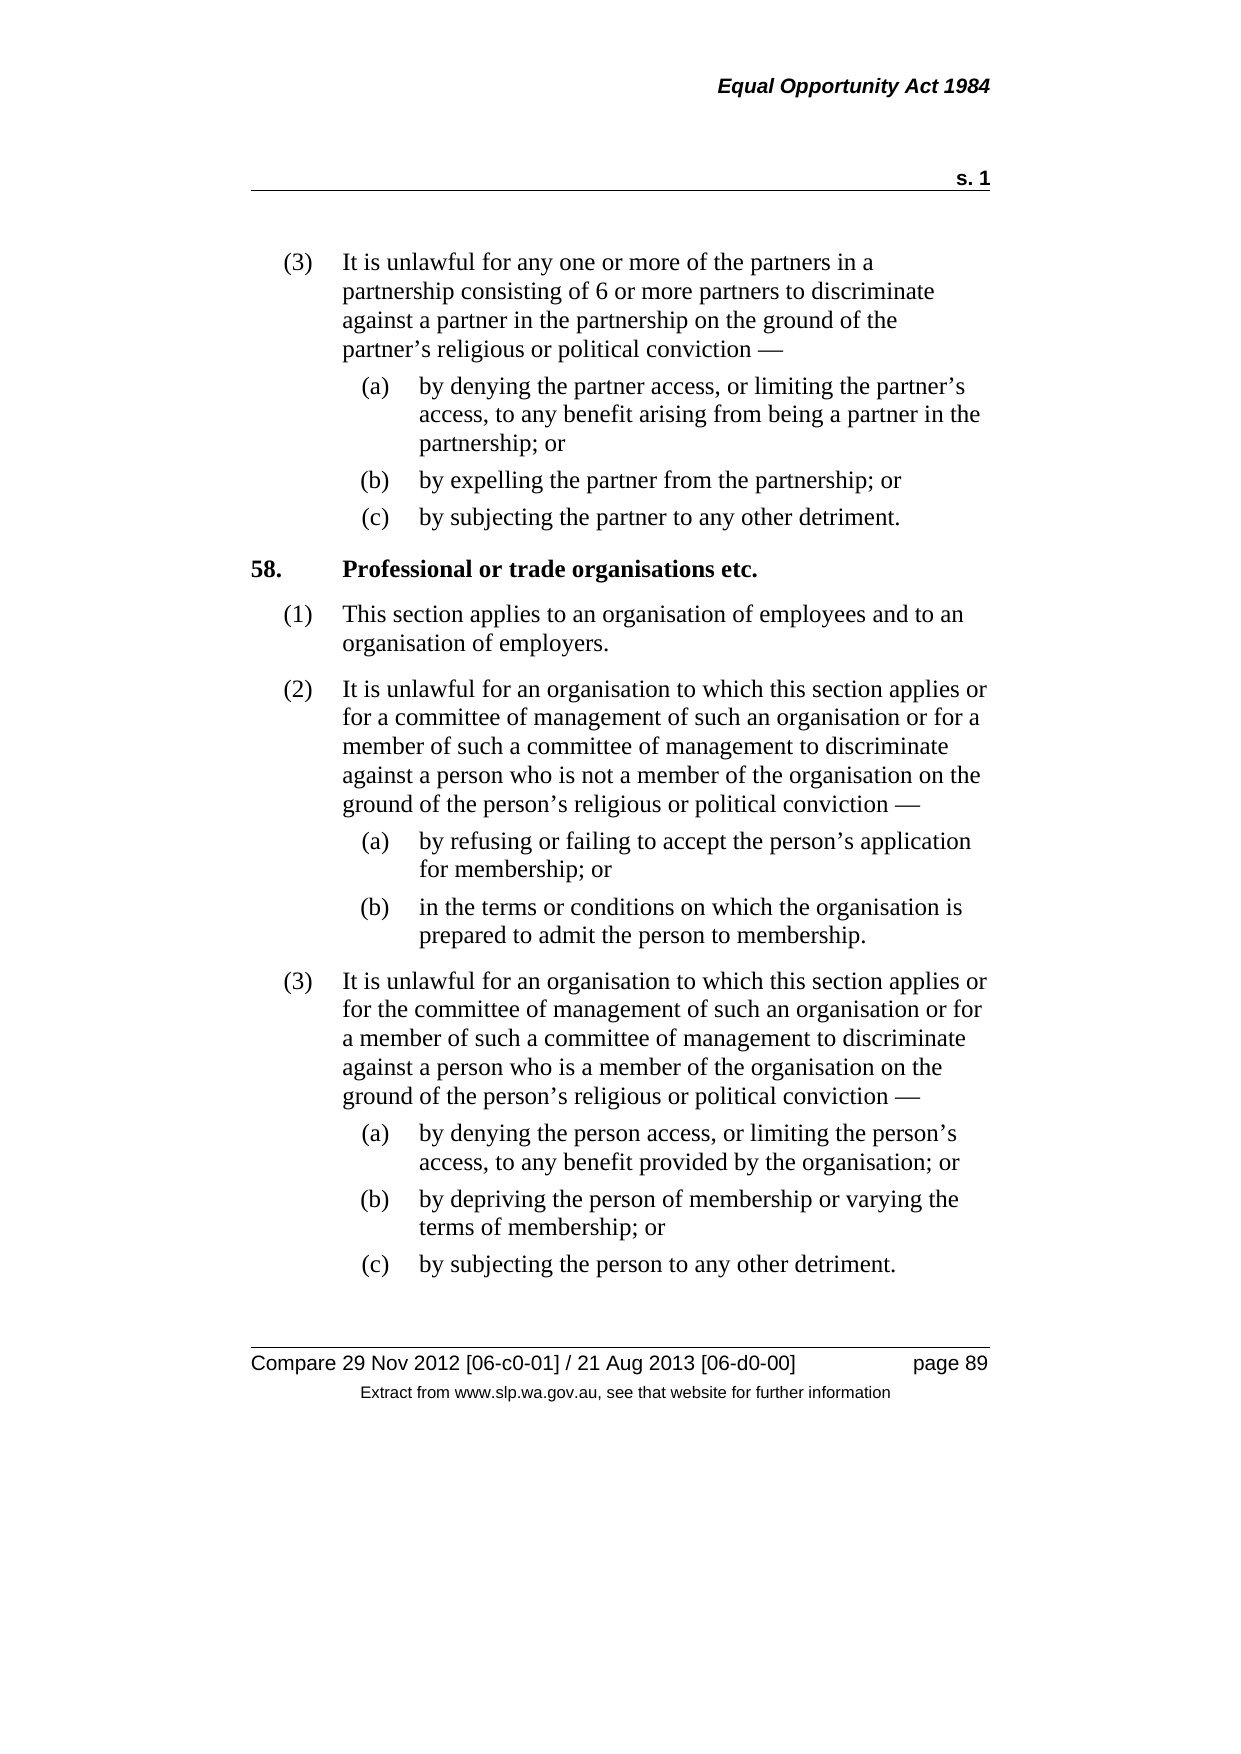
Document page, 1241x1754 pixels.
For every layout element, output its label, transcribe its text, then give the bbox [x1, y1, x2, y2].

text (b) by expelling the partner from the partnership; or [251, 465, 990, 494]
text (3) It is unlawful for an organisation to which this section applies or for the committee of management of such an organisation or for a member of such a committee of management to discriminate against a person who is a member of the organisation on the ground of the person’s religious or political conviction — [251, 966, 990, 1109]
text (2) It is unlawful for an organisation to which this section applies or for a committee of management of such an organisation or for a member of such a committee of management to discriminate against a person who is not a member of the organisation on the ground of the person’s religious or political conviction — [251, 674, 990, 817]
text (3) It is unlawful for any one or more of the partners in a partnership consisting of 6 or more partners to discriminate against a partner in the partnership on the ground of the partner’s religious or political conviction — [251, 247, 990, 362]
subtitle 58. Professional or trade organisations etc. [251, 554, 990, 583]
text (a) by refusing or failing to accept the person’s application for membership; or [251, 826, 990, 883]
text (b) by depriving the person of membership or varying the terms of membership; or [251, 1184, 990, 1241]
text (c) by subjecting the person to any other detriment. [251, 1249, 990, 1278]
text (a) by denying the person access, or limiting the person’s access, to any benefit provided by the organisation; or [251, 1118, 990, 1175]
text (1) This section applies to an organisation of employees and to an organisation of employers. [251, 599, 990, 657]
text (c) by subjecting the partner to any other detriment. [251, 502, 990, 531]
text (a) by denying the partner access, or limiting the partner’s access, to any benefit arising from being a partner in the partnership; or [251, 371, 990, 457]
text (b) in the terms or conditions on which the organisation is prepared to admit the person to membership. [251, 892, 990, 949]
